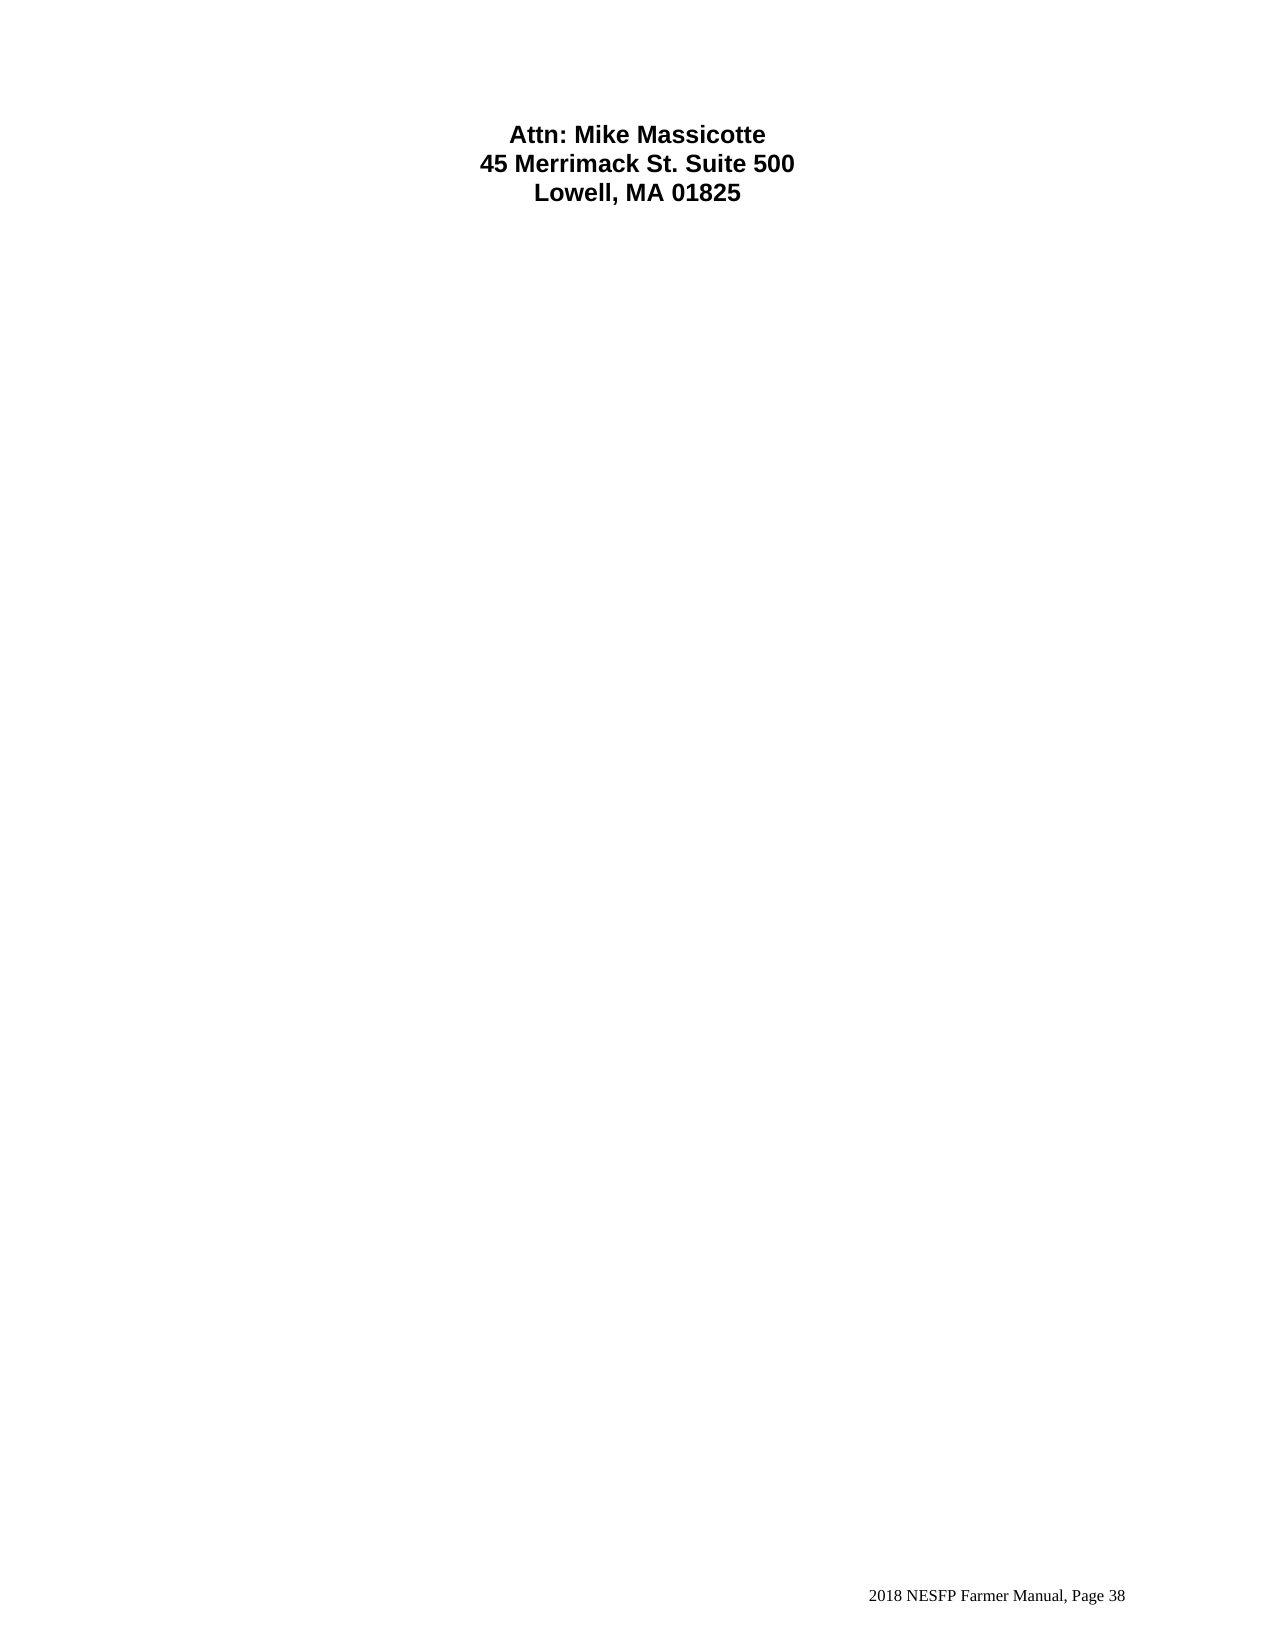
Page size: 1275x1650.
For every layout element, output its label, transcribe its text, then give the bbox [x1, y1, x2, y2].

text Lowell, MA 01825 [150, 177, 1125, 206]
text Attn: Mike Massicotte [150, 120, 1125, 149]
text 45 Merrimack St. Suite 500 [150, 149, 1125, 177]
